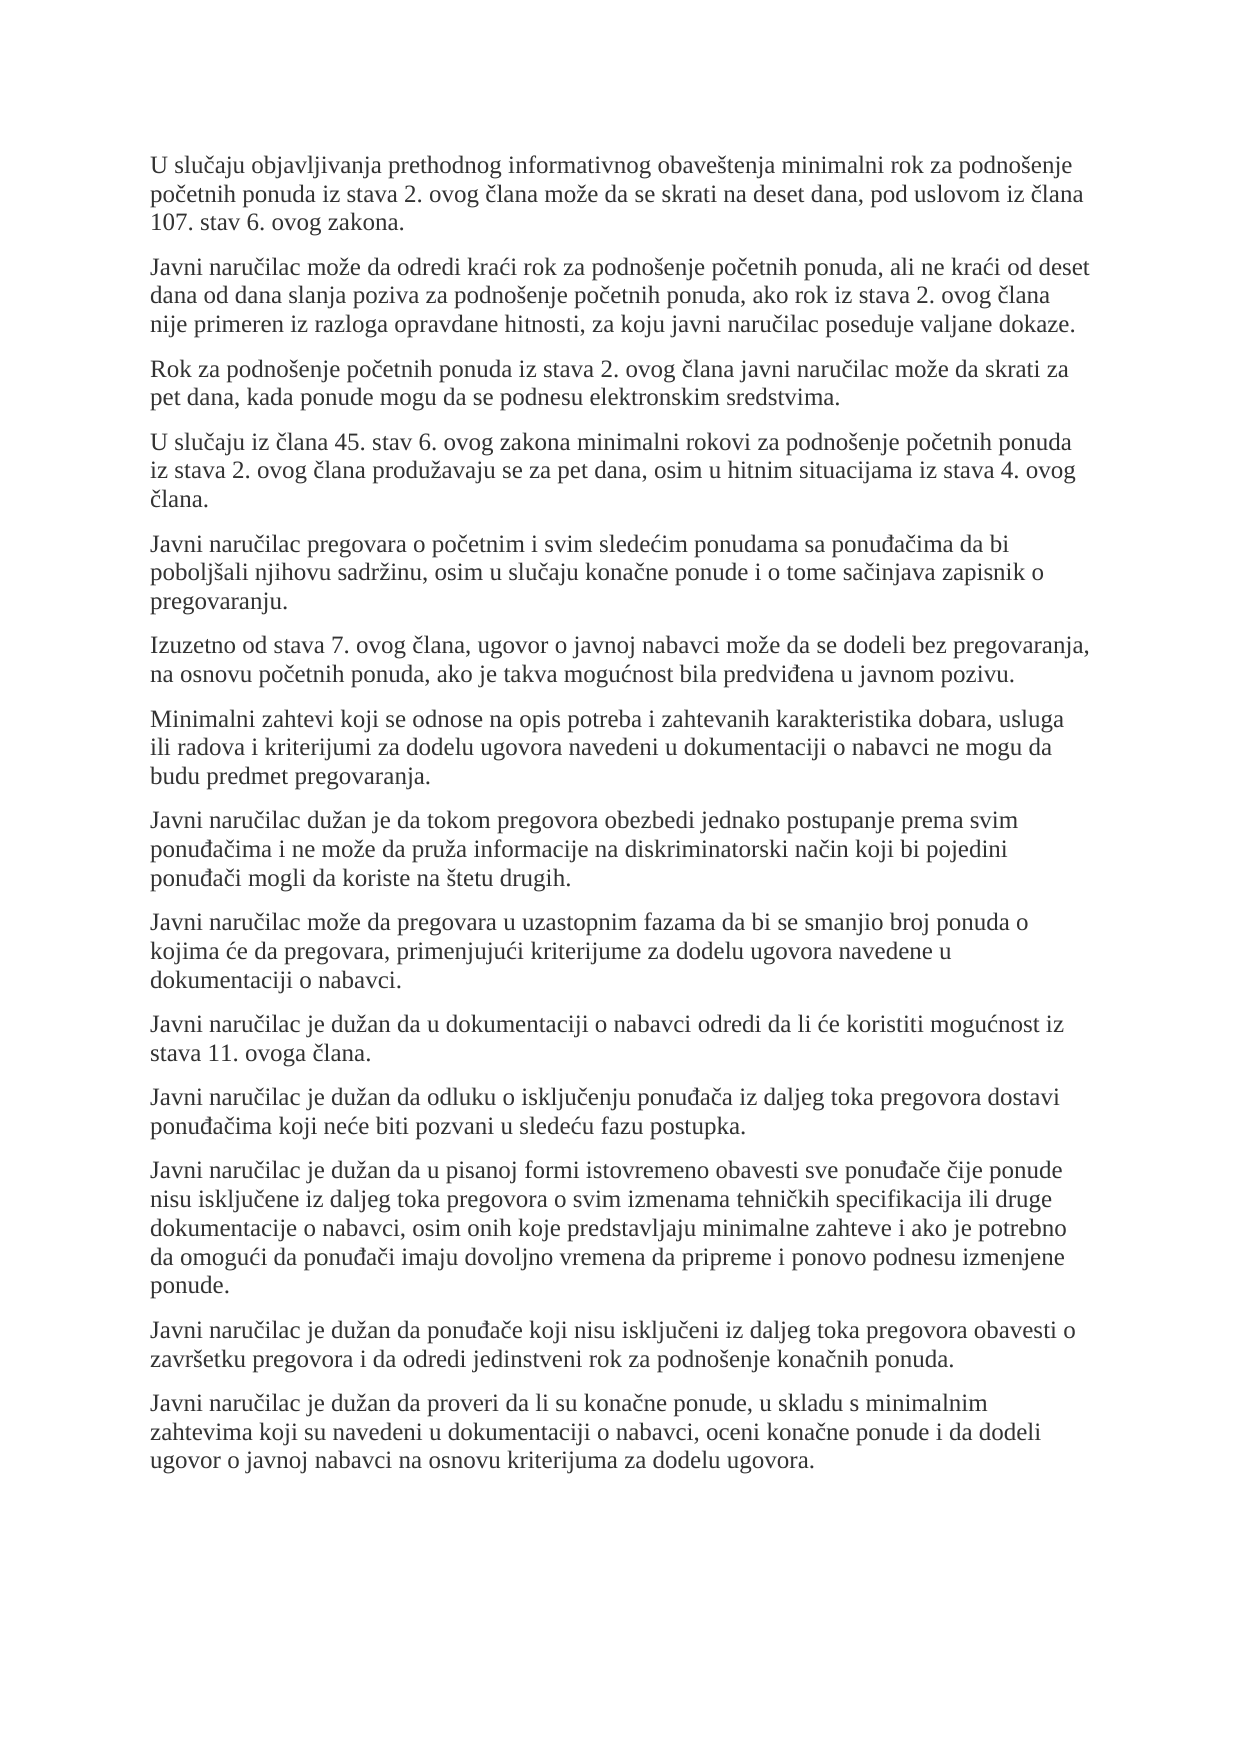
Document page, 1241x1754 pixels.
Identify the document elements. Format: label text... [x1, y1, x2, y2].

text Javni naručilac može da pregovara u uzastopnim fazama da bi se smanjio broj ponuda o kojima će da pregovara, primenjujući kriterijume za dodelu ugovora navedene u dokumentaciji o nabavci. [150, 907, 1090, 994]
text Javni naručilac je dužan da ponuđače koji nisu isključeni iz daljeg toka pregovora obavesti o završetku pregovora i da odredi jedinstveni rok za podnošenje konačnih ponuda. [150, 1315, 1090, 1372]
text Javni naručilac može da odredi kraći rok za podnošenje početnih ponuda, ali ne kraći od deset dana od dana slanja poziva za podnošenje početnih ponuda, ako rok iz stava 2. ovog člana nije primeren iz razloga opravdane hitnosti, za koju javni naručilac poseduje valjane dokaze. [150, 252, 1090, 338]
text Javni naručilac je dužan da u pisanoj formi istovremeno obavesti sve ponuđače čije ponude nisu isključene iz daljeg toka pregovora o svim izmenama tehničkih specifikacija ili druge dokumentacije o nabavci, osim onih koje predstavljaju minimalne zahteve i ako je potrebno da omogući da ponuđači imaju dovoljno vremena da pripreme i ponovo podnesu izmenjene ponude. [150, 1156, 1090, 1299]
text Minimalni zahtevi koji se odnose na opis potreba i zahtevanih karakteristika dobara, usluga ili radova i kriterijumi za dodelu ugovora navedeni u dokumentaciji o nabavci ne mogu da budu predmet pregovaranja. [150, 704, 1090, 790]
text Rok za podnošenje početnih ponuda iz stava 2. ovog člana javni naručilac može da skrati za pet dana, kada ponude mogu da se podnesu elektronskim sredstvima. [150, 354, 1090, 411]
text Izuzetno od stava 7. ovog člana, ugovor o javnoj nabavci može da se dodeli bez pregovaranja, na osnovu početnih ponuda, ako je takva mogućnost bila predviđena u javnom pozivu. [150, 631, 1090, 688]
text U slučaju objavljivanja prethodnog informativnog obaveštenja minimalni rok za podnošenje početnih ponuda iz stava 2. ovog člana može da se skrati na deset dana, pod uslovom iz člana 107. stav 6. ovog zakona. [150, 150, 1090, 236]
text U slučaju iz člana 45. stav 6. ovog zakona minimalni rokovi za podnošenje početnih ponuda iz stava 2. ovog člana produžavaju se za pet dana, osim u hitnim situacijama iz stava 4. ovog člana. [150, 427, 1090, 513]
text Javni naručilac je dužan da u dokumentaciji o nabavci odredi da li će koristiti mogućnost iz stava 11. ovoga člana. [150, 1009, 1090, 1067]
text Javni naručilac dužan je da tokom pregovora obezbedi jednako postupanje prema svim ponuđačima i ne može da pruža informacije na diskriminatorski način koji bi pojedini ponuđači mogli da koriste na štetu drugih. [150, 806, 1090, 892]
text Javni naručilac je dužan da proveri da li su konačne ponude, u skladu s minimalnim zahtevima koji su navedeni u dokumentaciji o nabavci, oceni konačne ponude i da dodeli ugovor o javnoj nabavci na osnovu kriterijuma za dodelu ugovora. [150, 1388, 1090, 1474]
text Javni naručilac je dužan da odluku o isključenju ponuđača iz daljeg toka pregovora dostavi ponuđačima koji neće biti pozvani u sledeću fazu postupka. [150, 1082, 1090, 1140]
text Javni naručilac pregovara o početnim i svim sledećim ponudama sa ponuđačima da bi poboljšali njihovu sadržinu, osim u slučaju konačne ponude i o tome sačinjava zapisnik o pregovaranju. [150, 529, 1090, 615]
